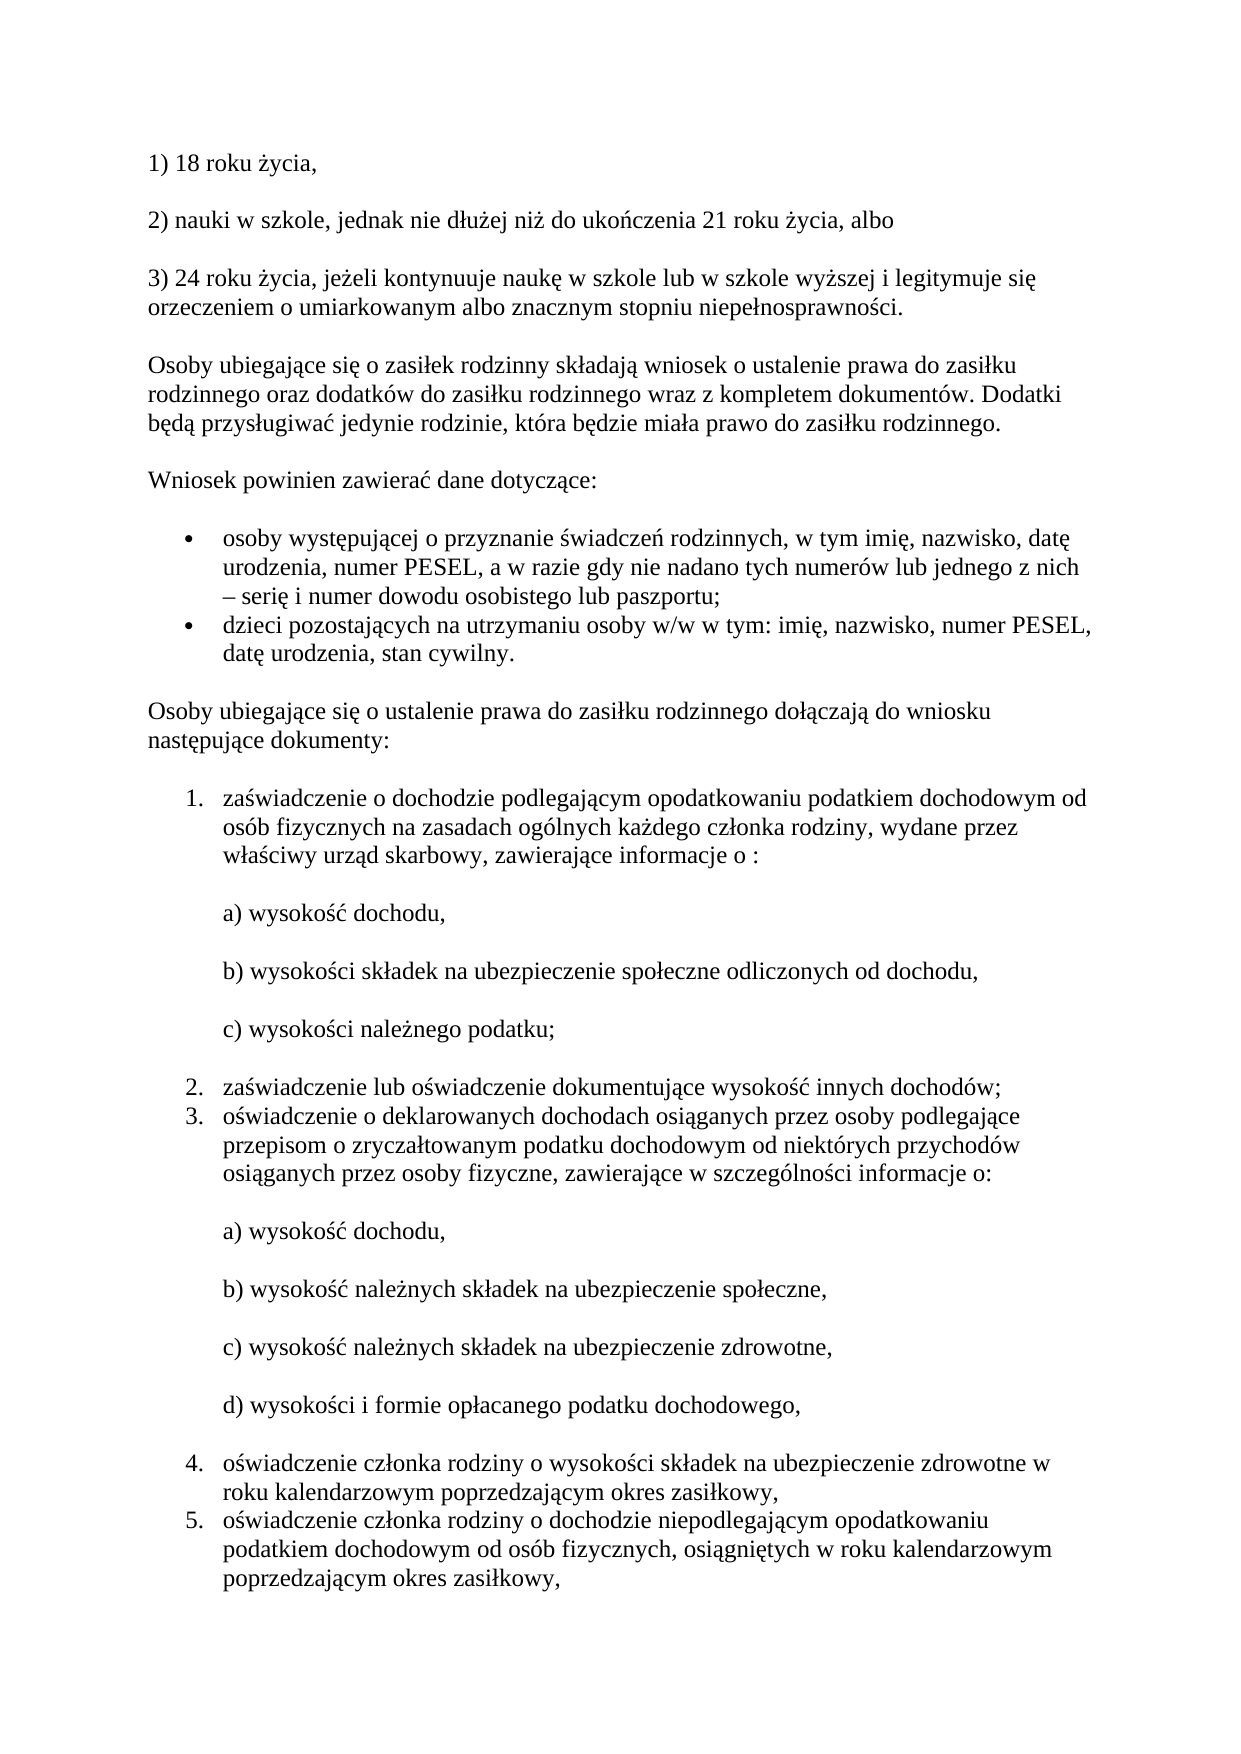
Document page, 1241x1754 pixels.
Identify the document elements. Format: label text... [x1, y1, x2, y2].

text Osoby ubiegające się o zasiłek rodzinny składają wniosek o ustalenie prawa do zasiłku rodzinnego oraz dodatków do zasiłku rodzinnego wraz z kompletem dokumentów. Dodatki będą przysługiwać jedynie rodzinie, która będzie miała prawo do zasiłku rodzinnego. [148, 350, 1093, 436]
text a) wysokość dochodu, [223, 898, 1093, 927]
list osoby występującej o przyznanie świadczeń rodzinnych, w tym imię, nazwisko, datę urodzenia, numer PESEL, a w razie gdy nie nadano tych numerów lub jednego z nich – serię i numer dowodu osobistego lub paszportu; [185, 523, 1093, 610]
text Wniosek powinien zawierać dane dotyczące: [148, 466, 1093, 494]
list oświadczenie członka rodziny o wysokości składek na ubezpieczenie zdrowotne w roku kalendarzowym poprzedzającym okres zasiłkowy, [185, 1448, 1093, 1506]
text 1) 18 roku życia, [148, 148, 1093, 176]
list oświadczenie członka rodziny o dochodzie niepodlegającym opodatkowaniu podatkiem dochodowym od osób fizycznych, osiągniętych w roku kalendarzowym poprzedzającym okres zasiłkowy, [185, 1506, 1093, 1592]
text a) wysokość dochodu, [223, 1216, 1093, 1245]
text 3) 24 roku życia, jeżeli kontynuuje naukę w szkole lub w szkole wyższej i legitymuje się orzeczeniem o umiarkowanym albo znacznym stopniu niepełnosprawności. [148, 263, 1093, 321]
text d) wysokości i formie opłacanego podatku dochodowego, [223, 1390, 1093, 1419]
list zaświadczenie lub oświadczenie dokumentujące wysokość innych dochodów; [185, 1072, 1093, 1101]
text b) wysokość należnych składek na ubezpieczenie społeczne, [223, 1274, 1093, 1303]
text Osoby ubiegające się o ustalenie prawa do zasiłku rodzinnego dołączają do wniosku następujące dokumenty: [148, 696, 1093, 754]
text c) wysokość należnych składek na ubezpieczenie zdrowotne, [223, 1332, 1093, 1361]
list dzieci pozostających na utrzymaniu osoby w/w w tym: imię, nazwisko, numer PESEL, datę urodzenia, stan cywilny. [185, 610, 1093, 667]
text 2) nauki w szkole, jednak nie dłużej niż do ukończenia 21 roku życia, albo [148, 206, 1093, 234]
list zaświadczenie o dochodzie podlegającym opodatkowaniu podatkiem dochodowym od osób fizycznych na zasadach ogólnych każdego członka rodziny, wydane przez właściwy urząd skarbowy, zawierające informacje o : [185, 783, 1093, 869]
list oświadczenie o deklarowanych dochodach osiąganych przez osoby podlegające przepisom o zryczałtowanym podatku dochodowym od niektórych przychodów osiąganych przez osoby fizyczne, zawierające w szczególności informacje o: [185, 1101, 1093, 1187]
text b) wysokości składek na ubezpieczenie społeczne odliczonych od dochodu, [223, 956, 1093, 985]
text c) wysokości należnego podatku; [223, 1014, 1093, 1043]
